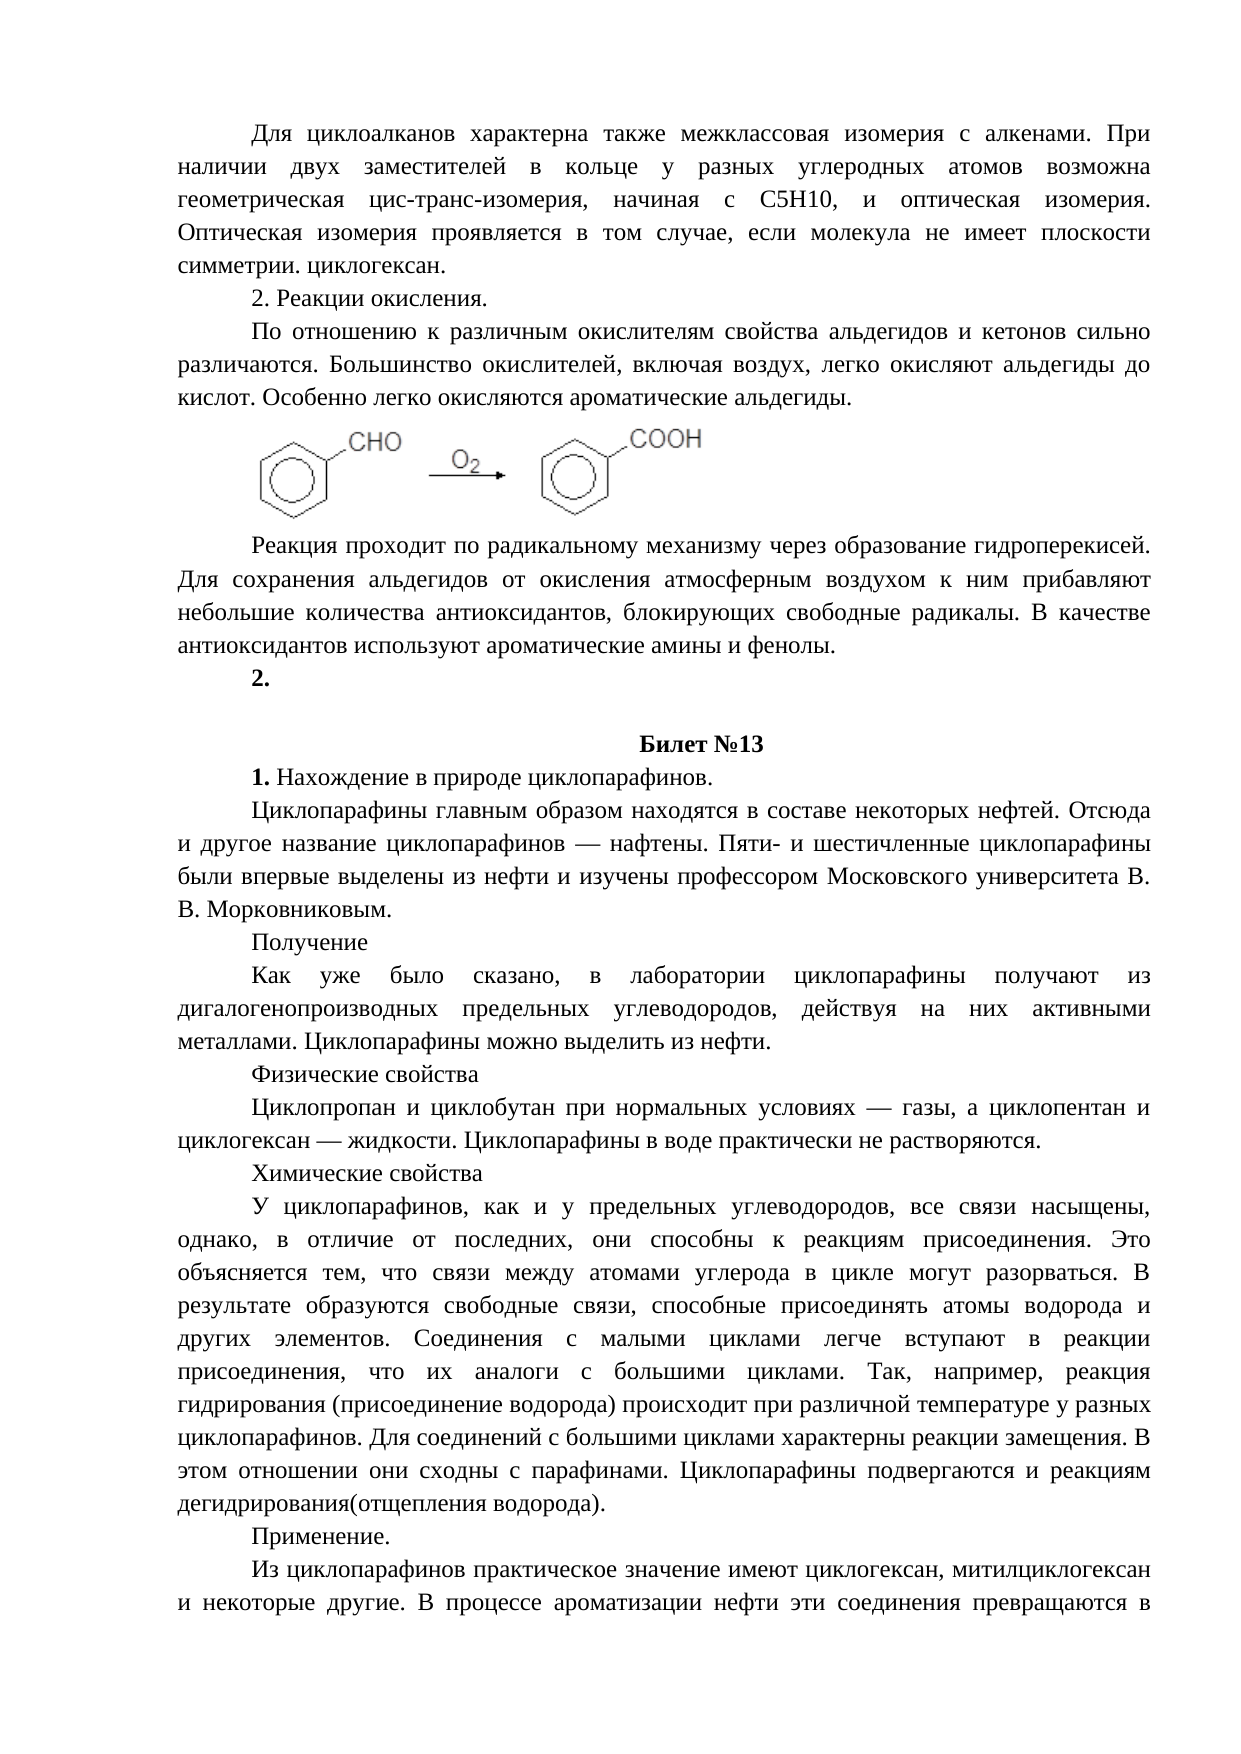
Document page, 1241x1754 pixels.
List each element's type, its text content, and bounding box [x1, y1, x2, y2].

text 2. Реакции окисления. [177, 283, 1152, 312]
text Применение. [177, 1521, 1152, 1550]
text Химические свойства [177, 1158, 1152, 1187]
picture [251, 415, 712, 527]
text Получение [177, 927, 1152, 956]
text Физические свойства [177, 1059, 1152, 1088]
text По отношению к различным окислителям свойства альдегидов и кетонов сильно различаются. Большинство окислителей, включая воздух, легко окисляют альдегиды до кислот. Особенно легко окисляются ароматические альдегиды. [177, 316, 1152, 411]
text Циклопарафины главным образом находятся в составе некоторых нефтей. Отсюда и другое название циклопарафинов — нафтены. Пяти- и шестичленные циклопарафины были впервые выделены из нефти и изучены профессором Московского университета В. В. Морковниковым. [177, 795, 1152, 923]
text Реакция проходит по радикальному механизму через образование гидроперекисей. Для сохранения альдегидов от окисления атмосферным воздухом к ним прибавляют небольшие количества антиоксидантов, блокирующих свободные радикалы. В качестве антиоксидантов используют ароматические амины и фенолы. [177, 531, 1152, 658]
text Циклопропан и циклобутан при нормальных условиях — газы, а циклопентан и циклогексан — жидкости. Циклопарафины в воде практически не растворяются. [177, 1092, 1152, 1154]
text 1. Нахождение в природе циклопарафинов. [177, 762, 1152, 791]
text 2. [177, 663, 1152, 691]
text Билет №13 [177, 729, 1152, 757]
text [177, 1554, 1152, 1616]
text У циклопарафинов, как и у предельных углеводородов, все связи насыщены, однако, в отличие от последних, они способны к реакциям присоединения. Это объясняется тем, что связи между атомами углерода в цикле могут разорваться. В результате образуются свободные связи, способные присоединять атомы водорода и других элементов. Соединения с малыми циклами легче вступают в реакции присоединения, что их аналоги с большими циклами. Так, например, реакция гидрирования (присоединение водорода) происходит при различной температуре у разных циклопарафинов. Для соединений с большими циклами характерны реакции замещения. В этом отношении они сходны с парафинами. Циклопарафины подвергаются и реакциям дегидрирования(отщепления водорода). [177, 1191, 1152, 1517]
text Для циклоалканов характерна также межклассовая изомерия с алкенами. При наличии двух заместителей в кольце у разных углеродных атомов возможна геометрическая цис-транс-изомерия, начиная с C5H10, и оптическая изомерия. Оптическая изомерия проявляется в том случае, если молекула не имеет плоскости симметрии. циклогексан. [177, 118, 1152, 279]
text Как уже было сказано, в лаборатории циклопарафины получают из дигалогенопроизводных предельных углеводородов, действуя на них активными металлами. Циклопарафины можно выделить из нефти. [177, 960, 1152, 1055]
